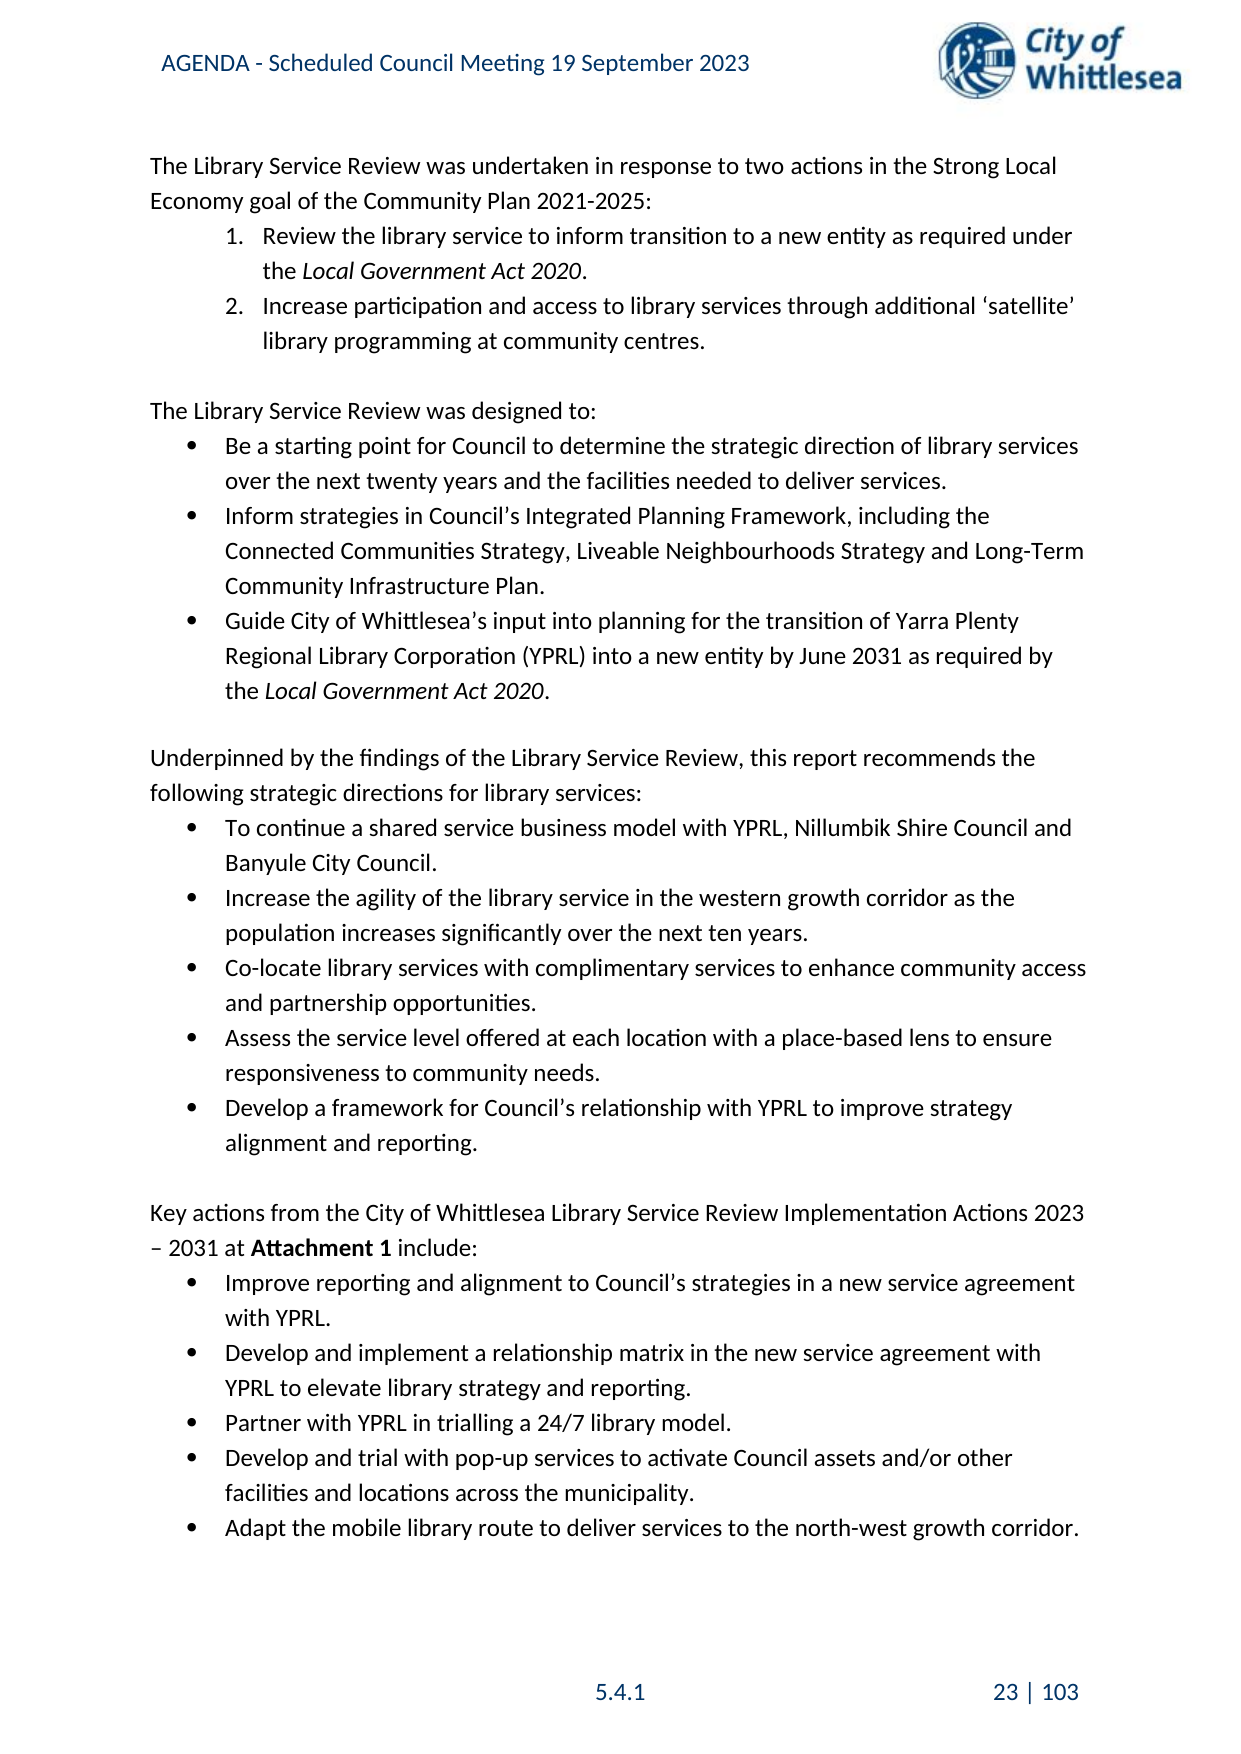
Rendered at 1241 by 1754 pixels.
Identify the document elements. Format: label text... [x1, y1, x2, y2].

list Guide City of Whittlesea’s input into planning for the transition of Yarra Plenty Regional Library Corporation (YPRL) into a new entity by June 2031 as required by the Local Government Act 2020. [187, 605, 1090, 706]
text The Library Service Review was undertaken in response to two actions in the Strong Local Economy goal of the Community Plan 2021-2025: [150, 150, 1090, 216]
list Inform strategies in Council’s Integrated Planning Framework, including the Connected Communities Strategy, Liveable Neighbourhoods Strategy and Long-Term Community Infrastructure Plan. [187, 500, 1090, 601]
list Develop and implement a relationship matrix in the new service agreement with YPRL to elevate library strategy and reporting. [187, 1337, 1090, 1403]
list Review the library service to inform transition to a new entity as required under the Local Government Act 2020. [225, 220, 1090, 286]
text Key actions from the City of Whittlesea Library Service Review Implementation Actions 2023 – 2031 at Attachment 1 include: [150, 1197, 1090, 1263]
list Increase the agility of the library service in the western growth corridor as the population increases significantly over the next ten years. [187, 882, 1090, 948]
text The Library Service Review was designed to: [150, 395, 1090, 426]
list Assess the service level offered at each location with a place-based lens to ensure responsiveness to community needs. [187, 1022, 1090, 1088]
list Increase participation and access to library services through additional ‘satellite’ library programming at community centres. [225, 290, 1090, 356]
list Be a starting point for Council to determine the strategic direction of library services over the next twenty years and the facilities needed to deliver services. [187, 430, 1090, 496]
list Adapt the mobile library route to deliver services to the north-west growth corridor. [187, 1512, 1090, 1543]
list Partner with YPRL in trialling a 24/7 library model. [187, 1407, 1090, 1438]
list Co-locate library services with complimentary services to enhance community access and partnership opportunities. [187, 952, 1090, 1018]
list To continue a shared service business model with YPRL, Nillumbik Shire Council and Banyule City Council. [187, 812, 1090, 878]
list Develop a framework for Council’s relationship with YPRL to improve strategy alignment and reporting. [187, 1092, 1090, 1158]
list Develop and trial with pop-up services to activate Council assets and/or other facilities and locations across the municipality. [187, 1442, 1090, 1508]
picture [0, 0, 1241, 127]
list Improve reporting and alignment to Council’s strategies in a new service agreement with YPRL. [187, 1267, 1090, 1333]
text Underpinned by the findings of the Library Service Review, this report recommends the following strategic directions for library services: [150, 742, 1090, 808]
